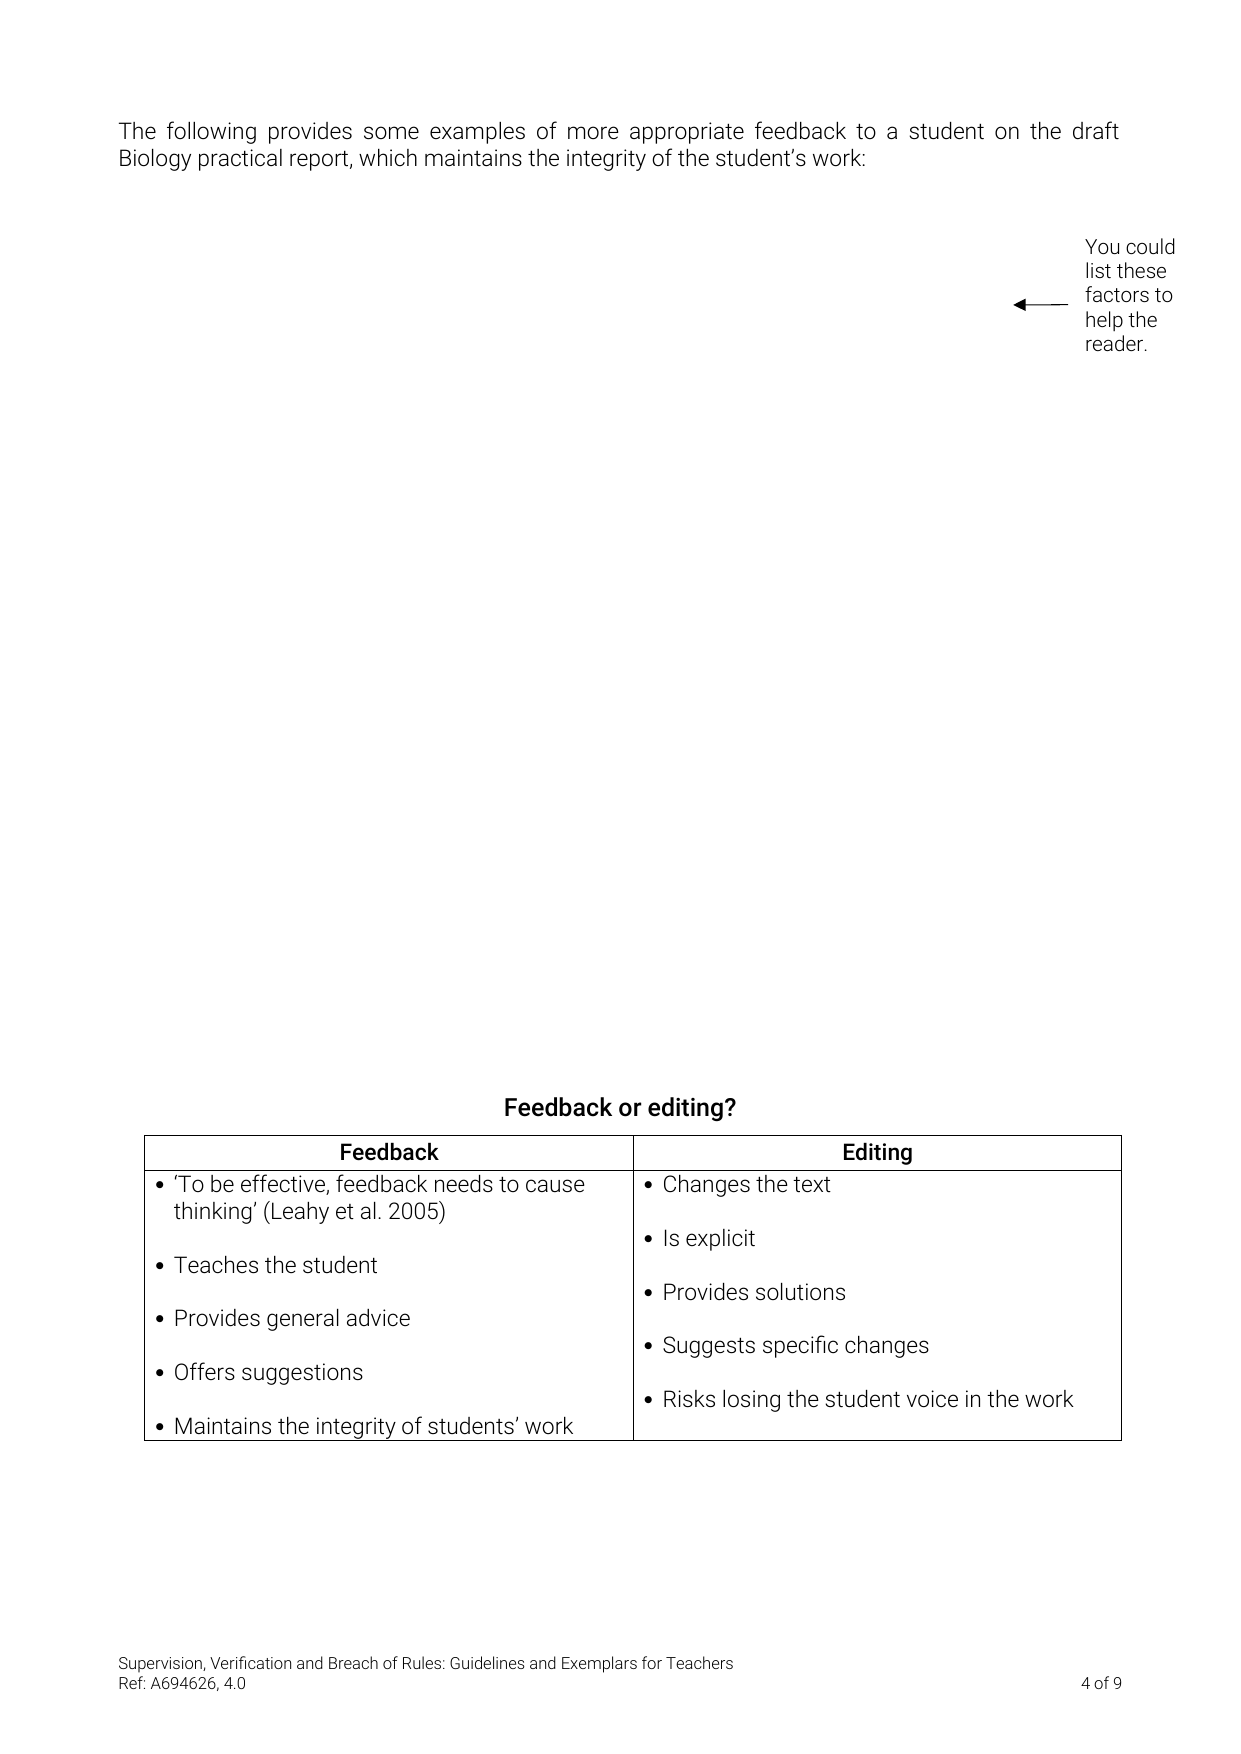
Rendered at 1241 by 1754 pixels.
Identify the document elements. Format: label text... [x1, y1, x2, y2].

table_header Feedback [145, 1136, 633, 1170]
table_cell Changes the text Is explicit Provides solutions Suggests specific changes Risks losing the student voice in the work [634, 1171, 1121, 1440]
table_cell ‘To be effective, feedback needs to cause thinking’ (Leahy et al. 2005) Teaches the student Provides general advice Offers suggestions Maintains the integrity of students’ work [145, 1171, 633, 1440]
text Feedback or editing? [118, 1093, 1122, 1122]
text The following provides some examples of more appropriate feedback to a student on the draft Biology practical report, which maintains the integrity of the student’s work: [118, 118, 1122, 172]
table_header Editing [634, 1136, 1121, 1170]
